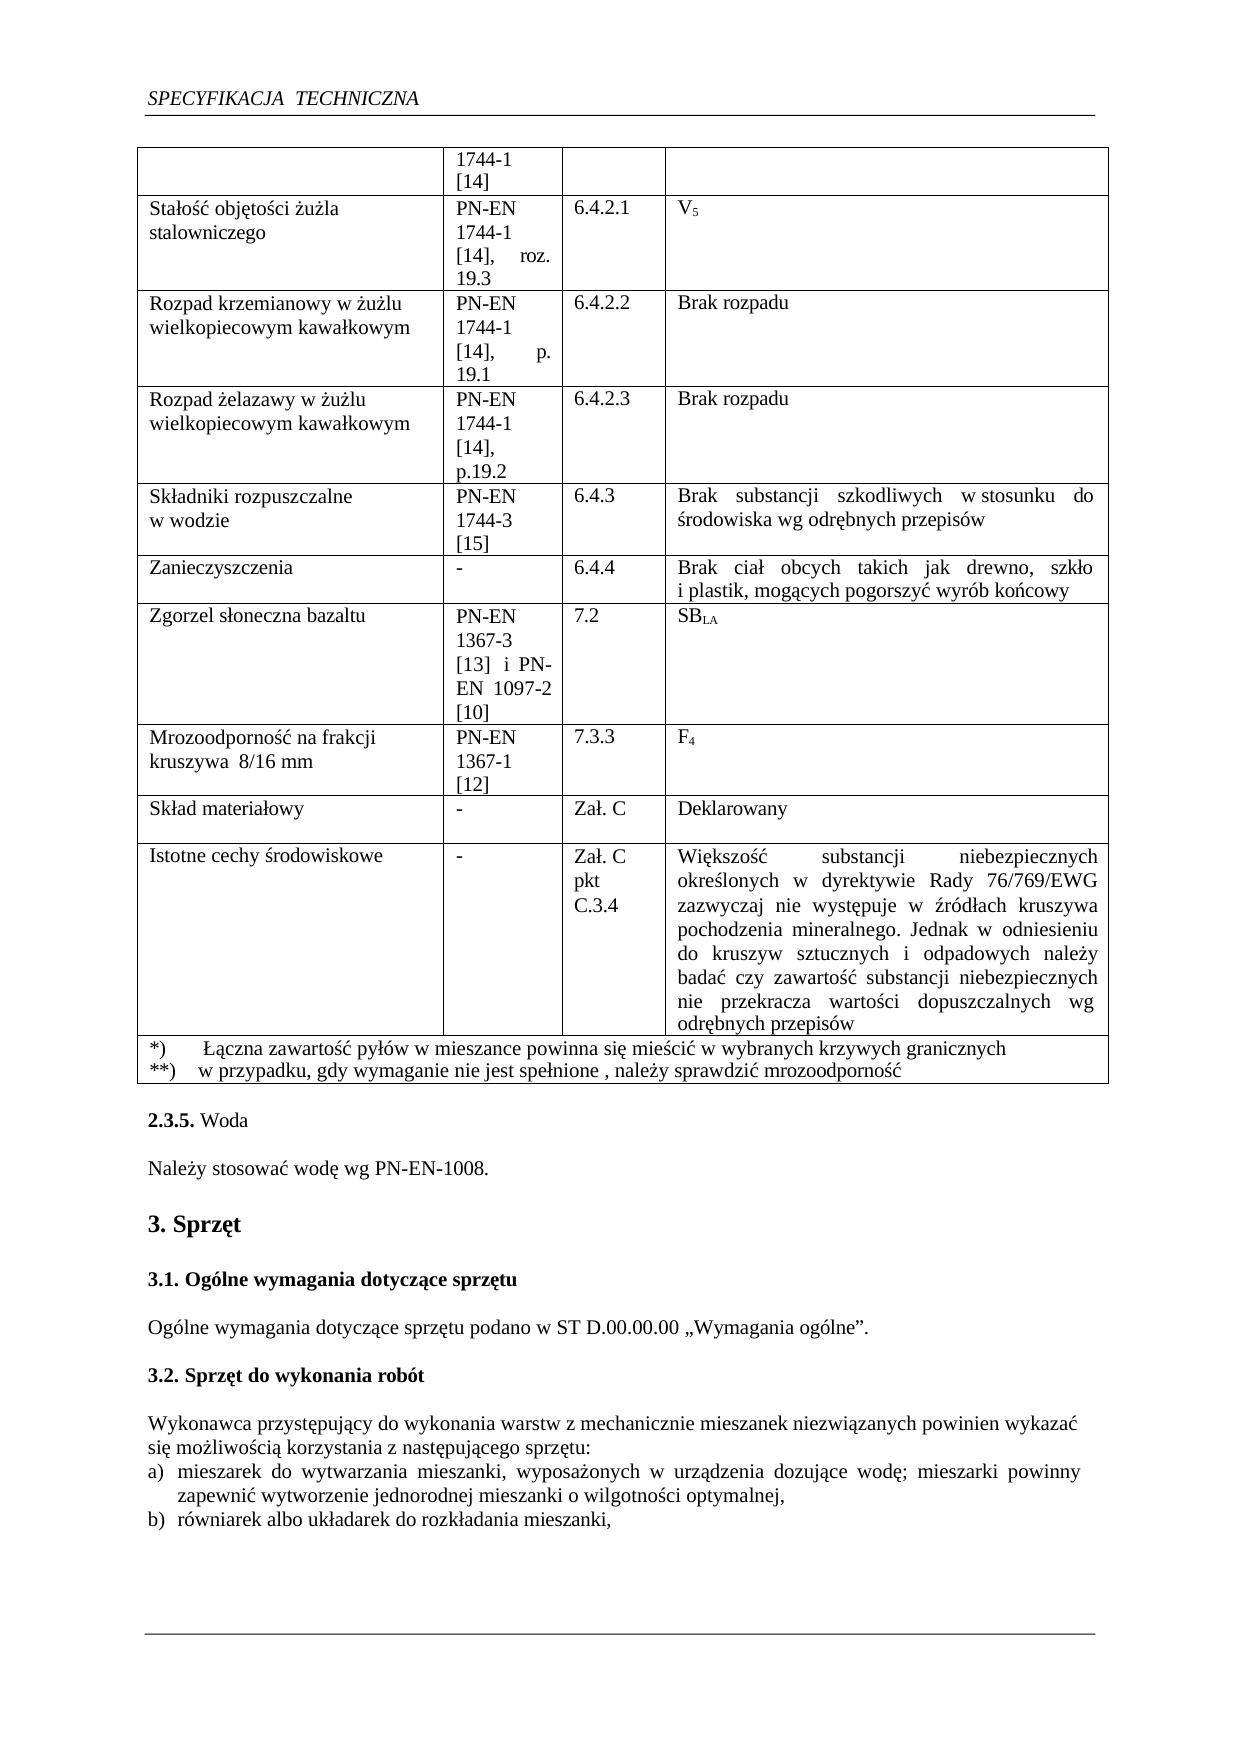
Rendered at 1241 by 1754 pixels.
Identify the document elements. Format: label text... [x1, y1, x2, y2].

table_cell SBLA [666, 604, 1108, 724]
text Wykonawca przystępujący do wykonania warstw z mechanicznie mieszanek niezwiązanych powinien wykazać się możliwością korzystania z następującego sprzętu: [148, 1411, 1094, 1459]
table_cell PN-EN 1744-3 [15] [444, 484, 562, 555]
table_header [666, 148, 1108, 194]
list mieszarek do wytwarzania mieszanki, wyposażonych w urządzenia dozujące wodę; mieszarki powinny zapewnić wytworzenie jednorodnej mieszanki o wilgotności optymalnej, [148, 1459, 1093, 1507]
table_cell 6.4.2.3 [563, 387, 665, 483]
text 2.3.5. Woda [148, 1108, 1176, 1132]
table_cell Mrozoodporność na frakcji kruszywa 8/16 mm [138, 725, 443, 795]
table_cell 6.4.2.2 [563, 291, 665, 386]
table_cell - [444, 796, 562, 843]
table_cell Deklarowany [666, 796, 1108, 843]
table_cell Brak substancji szkodliwych w stosunku do środowiska wg odrębnych przepisów [666, 484, 1108, 555]
table_cell PN-EN 1367-3 [13] i PN- EN 1097-2 [10] [444, 604, 562, 724]
table_cell 7.2 [563, 604, 665, 724]
table_cell V5 [666, 196, 1108, 290]
table_cell F4 [666, 725, 1108, 795]
table_cell 6.4.3 [563, 484, 665, 555]
table_cell 7.3.3 [563, 725, 665, 795]
table_cell Istotne cechy środowiskowe [138, 844, 443, 1035]
table_cell Zanieczyszczenia [138, 556, 443, 603]
table_cell Składniki rozpuszczalne w wodzie [138, 484, 443, 555]
table_header [138, 148, 443, 194]
table_cell 6.4.2.1 [563, 196, 665, 290]
table_header 1744-1 [14] [444, 148, 562, 194]
table_cell - [444, 844, 562, 1035]
subtitle Sprzęt [148, 1209, 1176, 1238]
table_cell Brak rozpadu [666, 291, 1108, 386]
table_cell 6.4.4 [563, 556, 665, 603]
table_cell *) Łączna zawartość pyłów w mieszance powinna się mieścić w wybranych krzywych granicznych **) w przypadku, gdy wymaganie nie jest spełnione , należy sprawdzić mrozoodporność [138, 1036, 1108, 1083]
table_header [563, 148, 665, 194]
table_cell Zał. C pkt C.3.4 [563, 844, 665, 1035]
table_cell Skład materiałowy [138, 796, 443, 843]
table_cell PN-EN 1367-1 [12] [444, 725, 562, 795]
table_cell - [444, 556, 562, 603]
table_cell PN-EN 1744-1 [14], p.19.2 [444, 387, 562, 483]
subtitle Ogólne wymagania dotyczące sprzętu [148, 1267, 1176, 1291]
table_cell Zał. C [563, 796, 665, 843]
table_cell PN-EN 1744-1 [14], roz. 19.3 [444, 196, 562, 290]
table_cell Zgorzel słoneczna bazaltu [138, 604, 443, 724]
list równiarek albo układarek do rozkładania mieszanki, [148, 1507, 1176, 1531]
table_cell Rozpad krzemianowy w żużlu wielkopiecowym kawałkowym [138, 291, 443, 386]
subtitle Sprzęt do wykonania robót [148, 1363, 1176, 1387]
text Ogólne wymagania dotyczące sprzętu podano w ST D.00.00.00 „Wymagania ogólne”. [148, 1314, 1176, 1339]
table_cell Stałość objętości żużla stalowniczego [138, 196, 443, 290]
table_cell Rozpad żelazawy w żużlu wielkopiecowym kawałkowym [138, 387, 443, 483]
table_cell Brak rozpadu [666, 387, 1108, 483]
table_cell PN-EN 1744-1 [14], p. 19.1 [444, 291, 562, 386]
table_cell Brak ciał obcych takich jak drewno, szkło i plastik, mogących pogorszyć wyrób końcowy [666, 556, 1108, 603]
text Należy stosować wodę wg PN-EN-1008. [148, 1156, 1176, 1180]
table_cell Większość substancji niebezpiecznych określonych w dyrektywie Rady 76/769/EWG zazwyczaj nie występuje w źródłach kruszywa pochodzenia mineralnego. Jednak w odniesieniu do kruszyw sztucznych i odpadowych należy badać czy zawartość substancji niebezpiecznych nie przekracza wartości dopuszczalnych wg odrębnych przepisów [666, 844, 1108, 1035]
